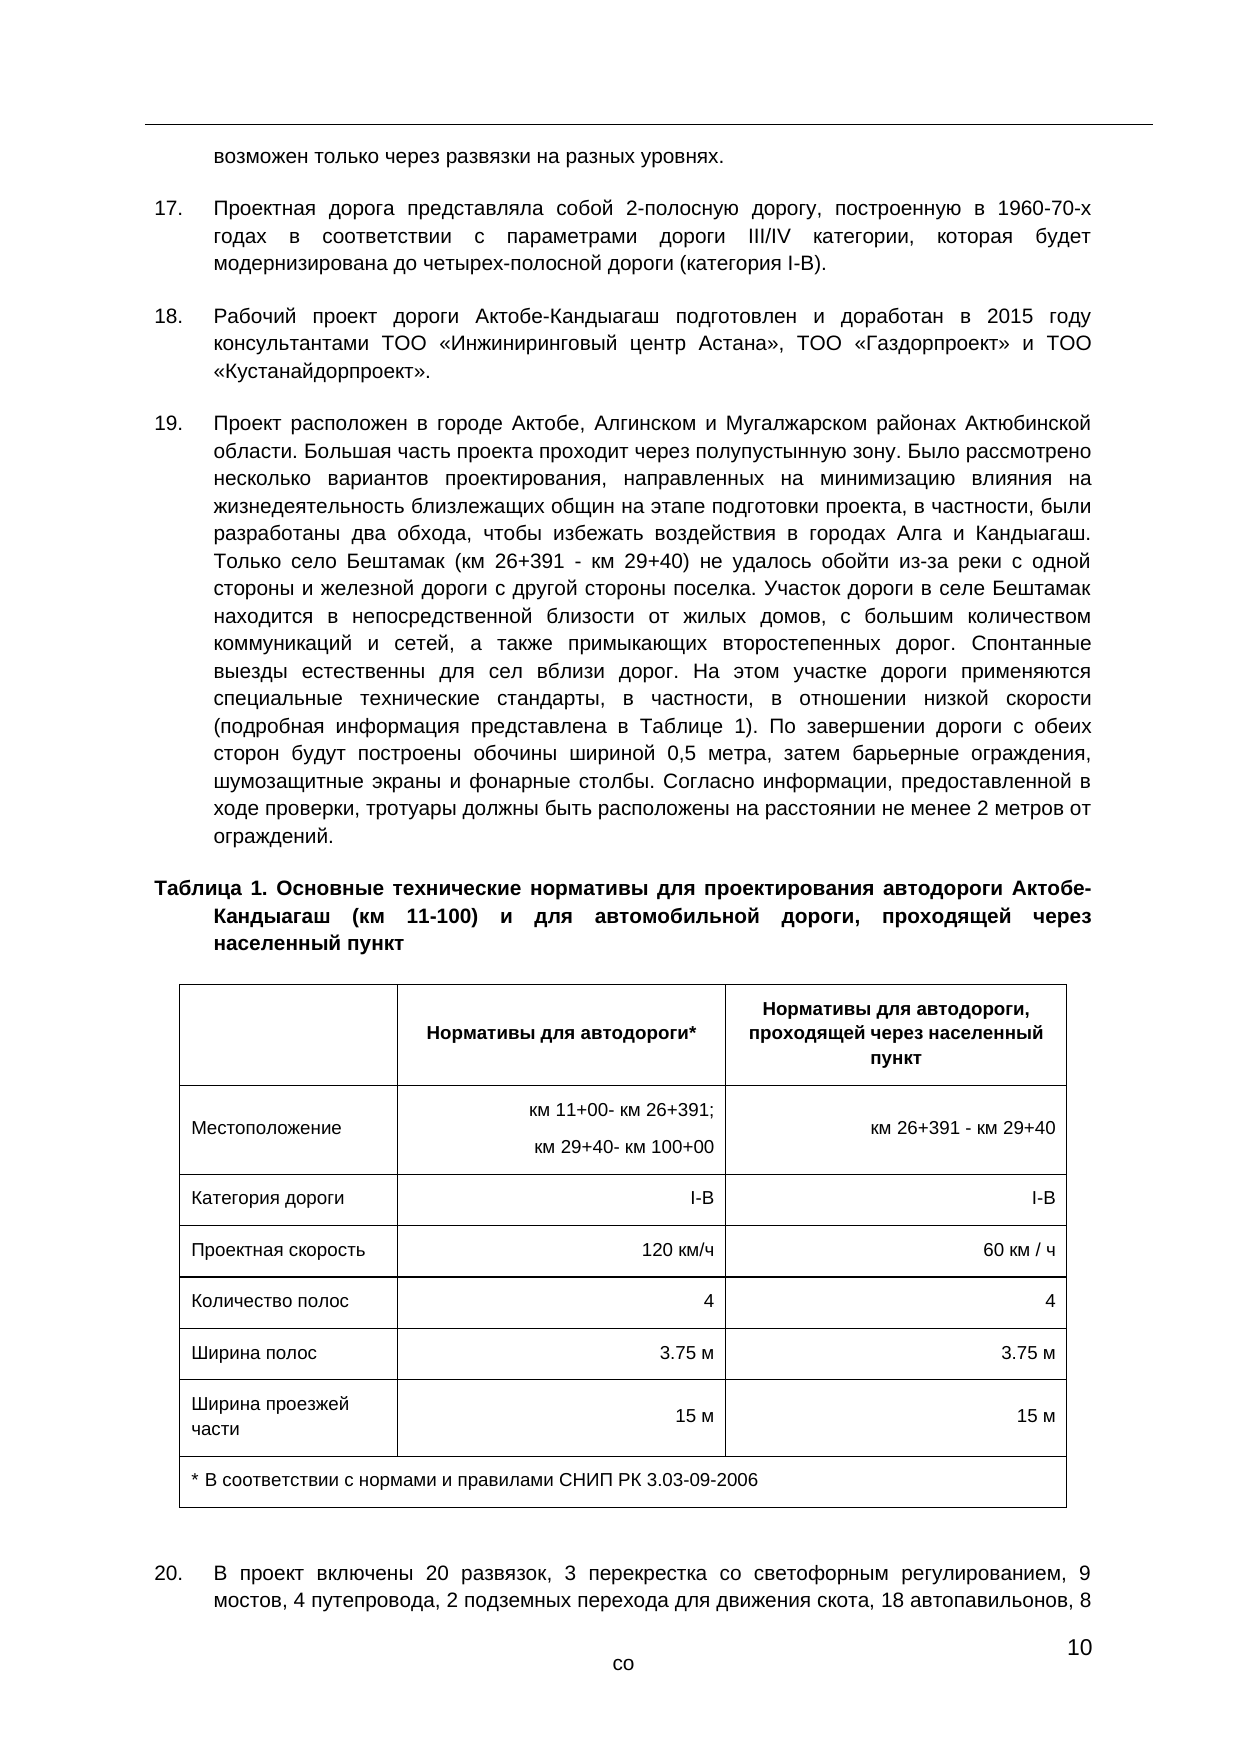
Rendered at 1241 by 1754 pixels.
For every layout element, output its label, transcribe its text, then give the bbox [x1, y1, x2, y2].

text Таблица 1. Основные технические нормативы для проектирования автодороги Актобе-Кандыагаш (км 11-100) и для автомобильной дороги, проходящей через населенный пункт [154, 876, 1092, 955]
table_header [180, 985, 397, 1085]
table_cell 4 [726, 1278, 1066, 1328]
table_cell 15 м [398, 1380, 725, 1456]
table_cell 120 км/ч [398, 1226, 725, 1276]
table_cell I-B [726, 1175, 1066, 1225]
table_cell 4 [398, 1278, 725, 1328]
text 19. Проект расположен в городе Актобе, Алгинском и Мугалжарском районах Актюбинской области. Большая часть проекта проходит через полупустынную зону. Было рассмотрено несколько вариантов проектирования, направленных на минимизацию влияния на жизнедеятельность близлежащих общин на этапе подготовки проекта, в частности, были разработаны два обхода, чтобы избежать воздействия в городах Алга и Кандыагаш. Только село Бештамак (км 26+391 - км 29+40) не удалось обойти из-за реки с одной стороны и железной дороги с другой стороны поселка. Участок дороги в селе Бештамак находится в непосредственной близости от жилых домов, с большим количеством коммуникаций и сетей, а также примыкающих второстепенных дорог. Спонтанные выезды естественны для сел вблизи дорог. На этом участке дороги применяются специальные технические стандарты, в частности, в отношении низкой скорости (подробная информация представлена в Таблице 1). По завершении дороги с обеих сторон будут построены обочины шириной 0,5 метра, затем барьерные ограждения, шумозащитные экраны и фонарные столбы. Согласно информации, предоставленной в ходе проверки, тротуары должны быть расположены на расстоянии не менее 2 метров от ограждений. [154, 411, 1092, 848]
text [154, 144, 1092, 168]
table_header Нормативы для автодороги* [398, 985, 725, 1085]
table_cell Категория дороги [180, 1175, 397, 1225]
table_cell Ширина проезжей части [180, 1380, 397, 1456]
table_cell км 26+391 - км 29+40 [726, 1086, 1066, 1173]
table_cell * В соответствии с нормами и правилами СНИП РК 3.03-09-2006 [180, 1457, 1066, 1507]
table_cell 15 м [726, 1380, 1066, 1456]
table_cell Количество полос [180, 1278, 397, 1328]
table_cell км 11+00- км 26+391; км 29+40- км 100+00 [398, 1086, 725, 1173]
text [154, 1561, 1092, 1612]
text 17. Проектная дорога представляла собой 2-полосную дорогу, построенную в 1960-70-х годах в соответствии с параметрами дороги III/IV категории, которая будет модернизирована до четырех-полосной дороги (категория I-B). [154, 196, 1092, 275]
table_cell Местоположение [180, 1086, 397, 1173]
table_cell 3.75 м [398, 1329, 725, 1379]
table_cell Проектная скорость [180, 1226, 397, 1276]
table_cell Ширина полос [180, 1329, 397, 1379]
table_header Нормативы для автодороги, проходящей через населенный пункт [726, 985, 1066, 1085]
table_cell 3.75 м [726, 1329, 1066, 1379]
table_cell 60 км / ч [726, 1226, 1066, 1276]
table_cell I-B [398, 1175, 725, 1225]
text 18. Рабочий проект дороги Актобе-Кандыагаш подготовлен и доработан в 2015 году консультантами ТОО «Инжиниринговый центр Астана», ТОО «Газдорпроект» и ТОО «Кустанайдорпроект». [154, 304, 1092, 383]
